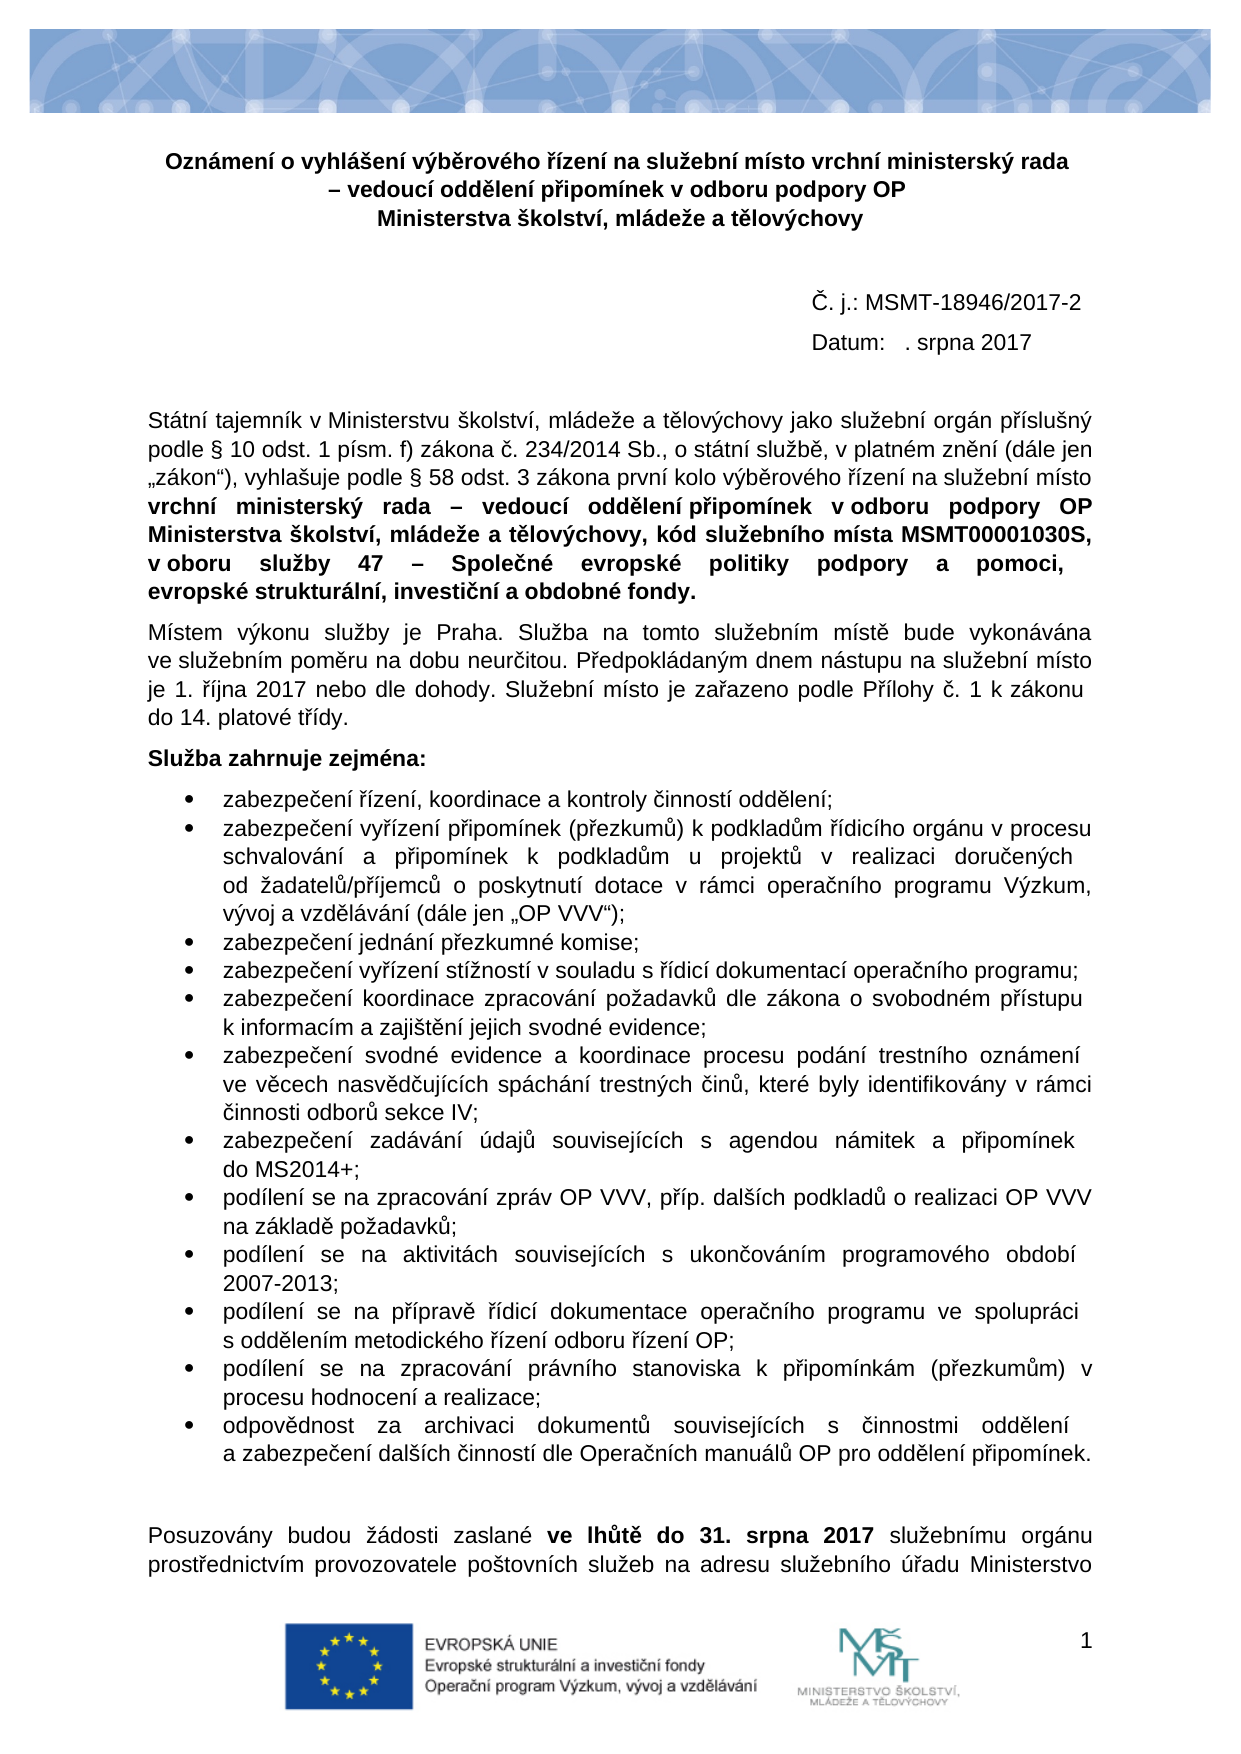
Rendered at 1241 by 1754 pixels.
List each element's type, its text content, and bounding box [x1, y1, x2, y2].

list zabezpečení koordinace zpracování požadavků dle zákona o svobodném přístupu k informacím a zajištění jejich svodné evidence; [185, 985, 1093, 1040]
text Oznámení o vyhlášení výběrového řízení na služební místo vrchní ministerský rada – vedoucí oddělení připomínek v odboru podpory OP Ministerstva školství, mládeže a tělovýchovy [148, 148, 1093, 231]
text Č. j.: MSMT-18946/2017-2 [811, 289, 1093, 315]
list zabezpečení řízení, koordinace a kontroly činností oddělení; [185, 786, 1093, 813]
list zabezpečení zadávání údajů souvisejících s agendou námitek a připomínek do MS2014+; [185, 1127, 1093, 1182]
picture [240, 1582, 997, 1752]
list zabezpečení vyřízení stížností v souladu s řídicí dokumentací operačního programu; [185, 957, 1093, 983]
list podílení se na přípravě řídicí dokumentace operačního programu ve spolupráci s oddělením metodického řízení odboru řízení OP; [185, 1298, 1093, 1353]
list zabezpečení vyřízení připomínek (přezkumů) k podkladům řídicího orgánu v procesu schvalování a připomínek k podkladům u projektů v realizaci doručených od žadatelů/příjemců o poskytnutí dotace v rámci operačního programu Výzkum, vývoj a vzdělávání (dále jen „OP VVV“); [185, 815, 1093, 926]
text Datum: . srpna 2017 [811, 328, 1093, 355]
list zabezpečení svodné evidence a koordinace procesu podání trestního oznámení ve věcech nasvědčujících spáchání trestných činů, které byly identifikovány v rámci činnosti odborů sekce IV; [185, 1042, 1093, 1125]
list podílení se na aktivitách souvisejících s ukončováním programového období 2007-2013; [185, 1241, 1093, 1296]
list odpovědnost za archivaci dokumentů souvisejících s činnostmi oddělení a zabezpečení dalších činností dle Operačních manuálů OP pro oddělení připomínek. [185, 1412, 1093, 1467]
text Státní tajemník v Ministerstvu školství, mládeže a tělovýchovy jako služební orgán příslušný podle § 10 odst. 1 písm. f) zákona č. 234/2014 Sb., o státní službě, v platném znění (dále jen „zákon“), vyhlašuje podle § 58 odst. 3 zákona první kolo výběrového řízení na služební místo vrchní ministerský rada – vedoucí oddělení připomínek v odboru podpory OP Ministerstva školství, mládeže a tělovýchovy, kód služebního místa MSMT00001030S, v oboru služby 47 – Společné evropské politiky podpory a pomoci, evropské strukturální, investiční a obdobné fondy. [148, 407, 1093, 604]
list podílení se na zpracování zpráv OP VVV, příp. dalších podkladů o realizaci OP VVV na základě požadavků; [185, 1184, 1093, 1239]
list podílení se na zpracování právního stanoviska k připomínkám (přezkumům) v procesu hodnocení a realizace; [185, 1355, 1093, 1410]
picture [29, 29, 1211, 113]
text Služba zahrnuje zejména: [148, 745, 1093, 772]
list zabezpečení jednání přezkumné komise; [185, 928, 1093, 955]
text Místem výkonu služby je Praha. Služba na tomto služebním místě bude vykonávána ve služebním poměru na dobu neurčitou. Předpokládaným dnem nástupu na služební místo je 1. října 2017 nebo dle dohody. Služební místo je zařazeno podle Přílohy č. 1 k zákonu do 14. platové třídy. [148, 619, 1093, 731]
